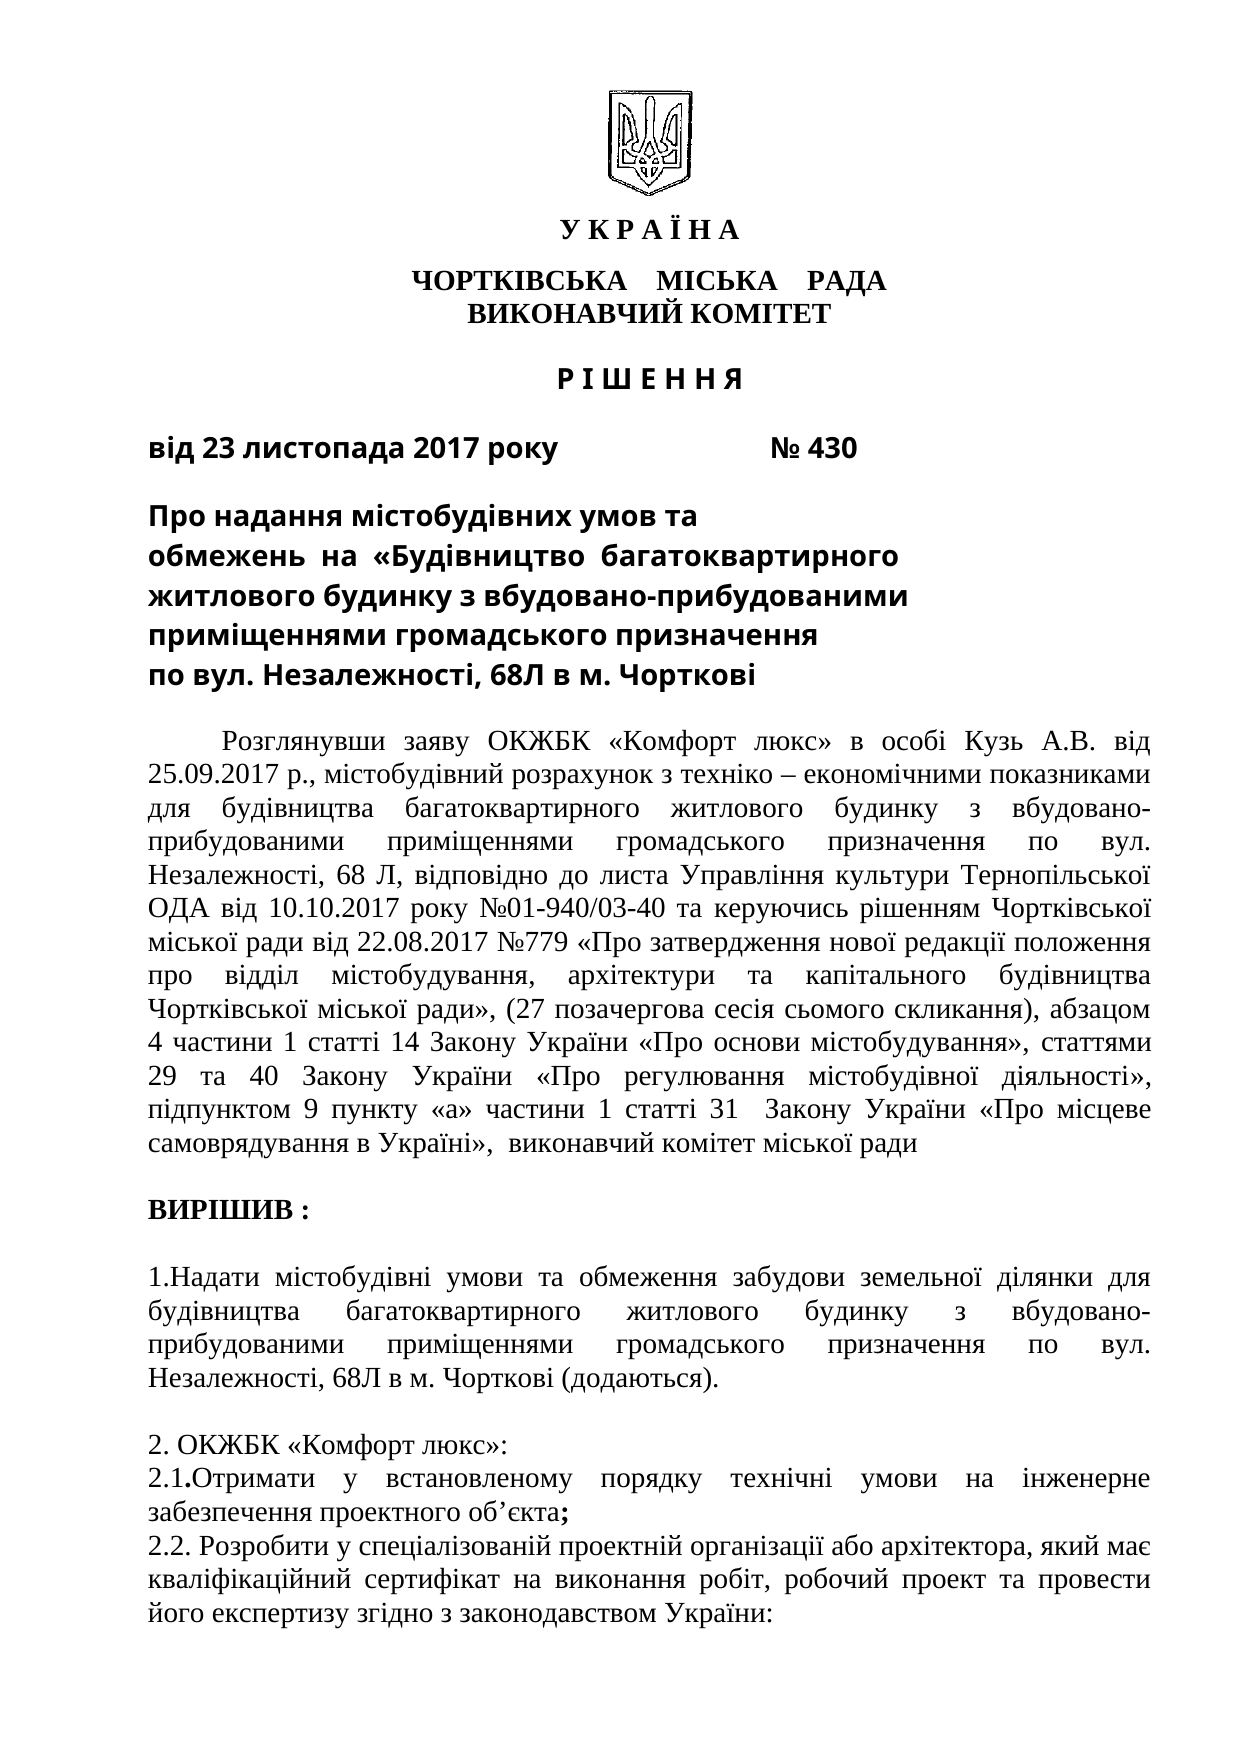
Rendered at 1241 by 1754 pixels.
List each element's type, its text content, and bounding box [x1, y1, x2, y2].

text 1.Надати містобудівні умови та обмеження забудови земельної ділянки для будівництва багатоквартирного житлового будинку з вбудовано-прибудованими приміщеннями громадського призначення по вул. Незалежності, 68Л в м. Чорткові (додаються). [148, 1259, 1152, 1393]
text приміщеннями громадського призначення [148, 614, 1152, 654]
text 2.2. Розробити у спеціалізованій проектній організації або архітектора, який має кваліфікаційний сертифікат на виконання робіт, робочий проект та провести його експертизу згідно з законодавством України: [148, 1528, 1152, 1628]
text Про надання містобудівних умов та [148, 495, 1152, 535]
text від 23 листопада 2017 року № 430 [148, 427, 1152, 467]
text Розглянувши заяву ОКЖБК «Комфорт люкс» в особі Кузь А.В. від 25.09.2017 р., містобудівний розрахунок з техніко – економічними показниками для будівництва багатоквартирного житлового будинку з вбудовано-прибудованими приміщеннями громадського призначення по вул. Незалежності, 68 Л, відповідно до листа Управління культури Тернопільської ОДА від 10.10.2017 року №01-940/03-40 та керуючись рішенням Чортківської міської ради від 22.08.2017 №779 «Про затвердження нової редакції положення про відділ містобудування, архітектури та капітального будівництва Чортківської міської ради», (27 позачергова сесія сьомого скликання), абзацом 4 частини 1 статті 14 Закону України «Про основи містобудування», статтями 29 та 40 Закону України «Про регулювання містобудівної діяльності», підпунктом 9 пункту «а» частини 1 статті 31 Закону України «Про місцеве самоврядування в Україні», виконавчий комітет міської ради [148, 723, 1152, 1159]
picture [605, 88, 693, 198]
text 2. ОКЖБК «Комфорт люкс»: [148, 1427, 1152, 1461]
text житлового будинку з вбудовано-прибудованими [148, 575, 1152, 614]
text У К Р А Ї Н А [148, 212, 1151, 246]
text Р І Ш Е Н Н Я [148, 358, 1152, 398]
text ВИРІШИВ : [148, 1192, 1152, 1226]
text ЧОРТКІВСЬКА МІСЬКА РАДА [148, 263, 1151, 296]
text ВИКОНАВЧИЙ КОМІТЕТ [148, 296, 1151, 330]
text обмежень на «Будівництво багатоквартирного [148, 535, 1152, 575]
text по вул. Незалежності, 68Л в м. Чорткові [148, 654, 1152, 694]
text 2.1.Отримати у встановленому порядку технічні умови на інженерне забезпечення проектного об’єкта; [148, 1461, 1152, 1528]
